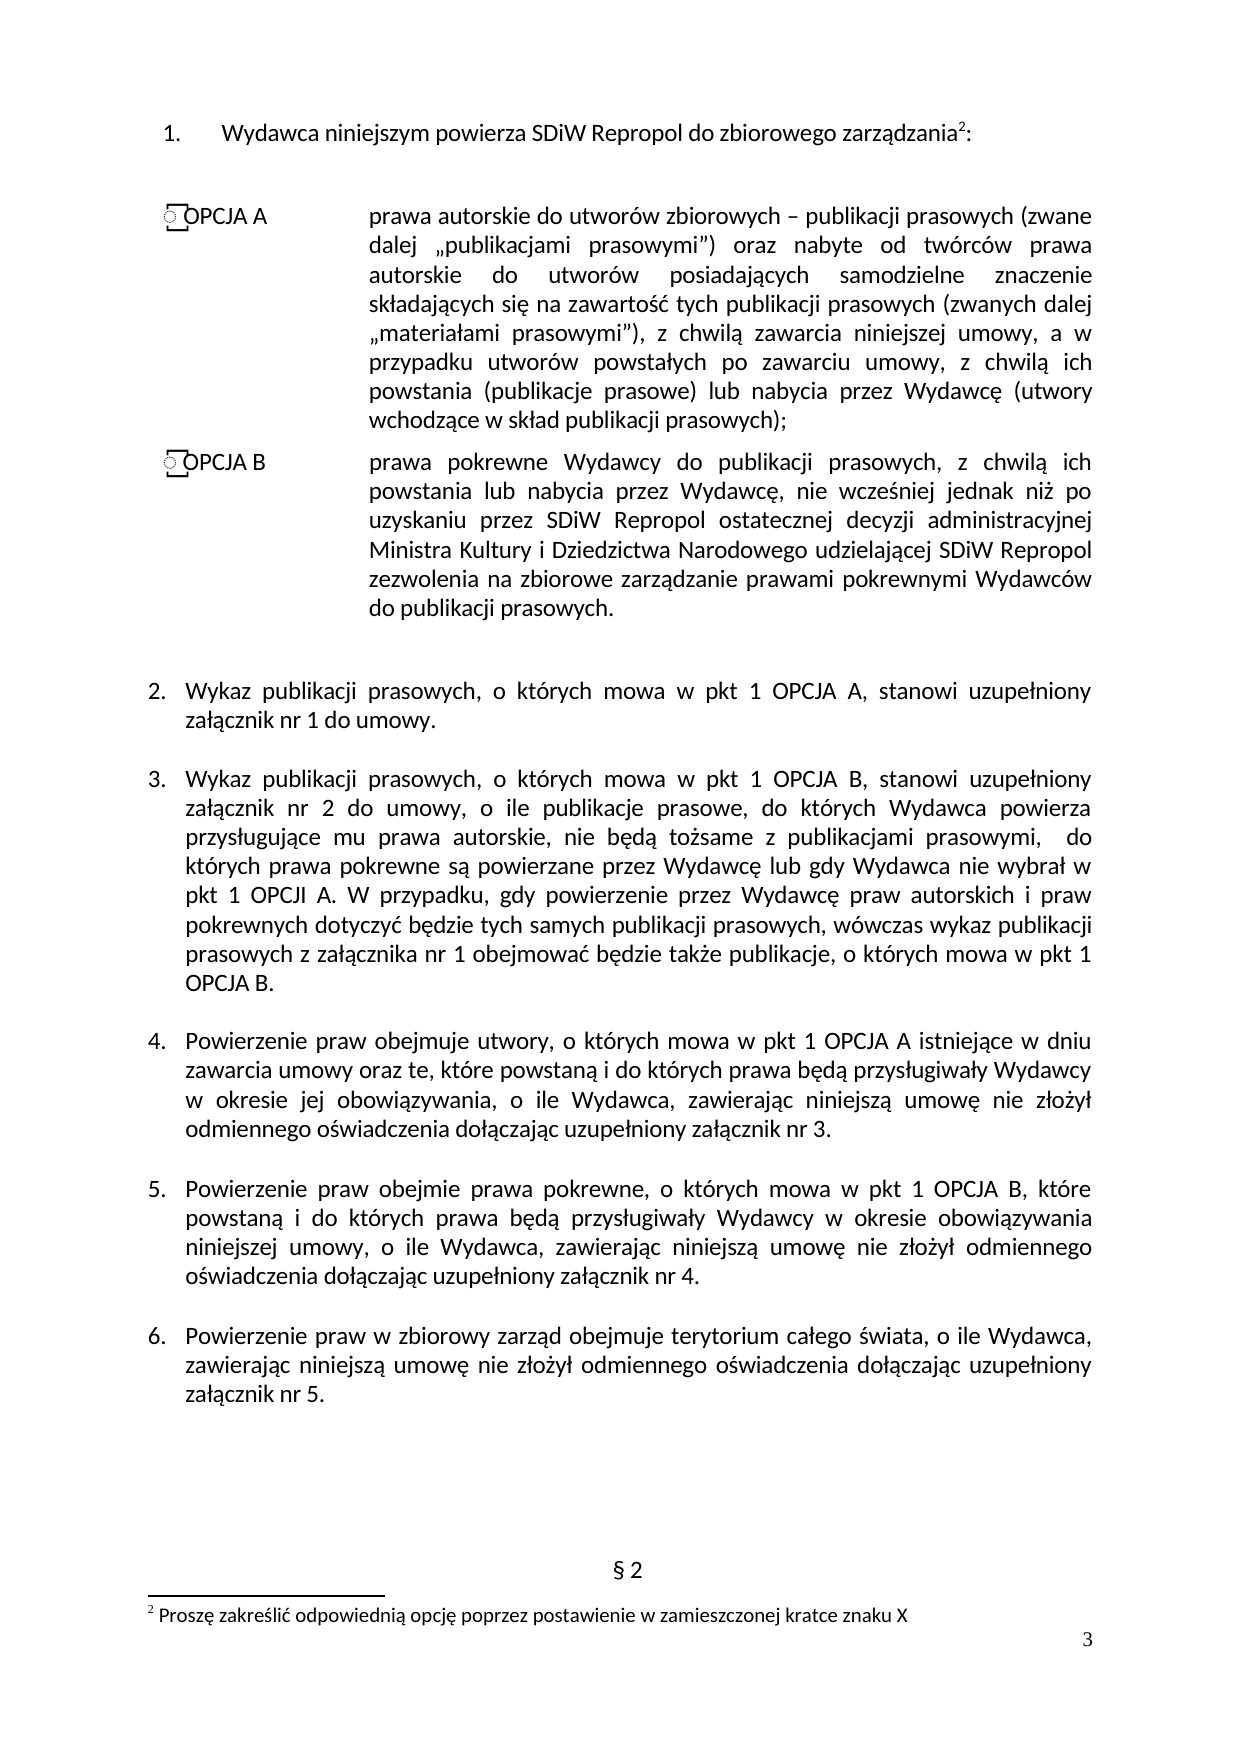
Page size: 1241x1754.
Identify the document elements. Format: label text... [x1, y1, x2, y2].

list Powierzenie praw obejmuje utwory, o których mowa w pkt 1 OPCJA A istniejące w dniu zawarcia umowy oraz te, które powstaną i do których prawa będą przysługiwały Wydawcy w okresie jej obowiązywania, o ile Wydawca, zawierając niniejszą umowę nie złożył odmiennego oświadczenia dołączając uzupełniony załącznik nr 3. [148, 1026, 1092, 1143]
list § 2 [162, 1554, 1092, 1584]
list Wydawca niniejszym powierza SDiW Repropol do zbiorowego zarządzania: [162, 118, 1092, 147]
list ꙱ OPCJA A prawa autorskie do utworów zbiorowych – publikacji prasowych (zwane dalej „publikacjami prasowymi”) oraz nabyte od twórców prawa autorskie do utworów posiadających samodzielne znaczenie składających się na zawartość tych publikacji prasowych (zwanych dalej „materiałami prasowymi”), z chwilą zawarcia niniejszej umowy, a w przypadku utworów powstałych po zawarciu umowy, z chwilą ich powstania (publikacje prasowe) lub nabycia przez Wydawcę (utwory wchodzące w skład publikacji prasowych); [162, 201, 1092, 435]
list Wykaz publikacji prasowych, o których mowa w pkt 1 OPCJA A, stanowi uzupełniony załącznik nr 1 do umowy. [148, 676, 1092, 735]
list Powierzenie praw obejmie prawa pokrewne, o których mowa w pkt 1 OPCJA B, które powstaną i do których prawa będą przysługiwały Wydawcy w okresie obowiązywania niniejszej umowy, o ile Wydawca, zawierając niniejszą umowę nie złożył odmiennego oświadczenia dołączając uzupełniony załącznik nr 4. [148, 1174, 1092, 1290]
list ꙱ OPCJA B prawa pokrewne Wydawcy do publikacji prasowych, z chwilą ich powstania lub nabycia przez Wydawcę, nie wcześniej jednak niż po uzyskaniu przez SDiW Repropol ostatecznej decyzji administracyjnej Ministra Kultury i Dziedzictwa Narodowego udzielającej SDiW Repropol zezwolenia na zbiorowe zarządzanie prawami pokrewnymi Wydawców do publikacji prasowych. [162, 447, 1092, 622]
list Wykaz publikacji prasowych, o których mowa w pkt 1 OPCJA B, stanowi uzupełniony załącznik nr 2 do umowy, o ile publikacje prasowe, do których Wydawca powierza przysługujące mu prawa autorskie, nie będą tożsame z publikacjami prasowymi, do których prawa pokrewne są powierzane przez Wydawcę lub gdy Wydawca nie wybrał w pkt 1 OPCJI A. W przypadku, gdy powierzenie przez Wydawcę praw autorskich i praw pokrewnych dotyczyć będzie tych samych publikacji prasowych, wówczas wykaz publikacji prasowych z załącznika nr 1 obejmować będzie także publikacje, o których mowa w pkt 1 OPCJA B. [148, 764, 1092, 997]
list Powierzenie praw w zbiorowy zarząd obejmuje terytorium całego świata, o ile Wydawca, zawierając niniejszą umowę nie złożył odmiennego oświadczenia dołączając uzupełniony załącznik nr 5. [148, 1321, 1092, 1408]
